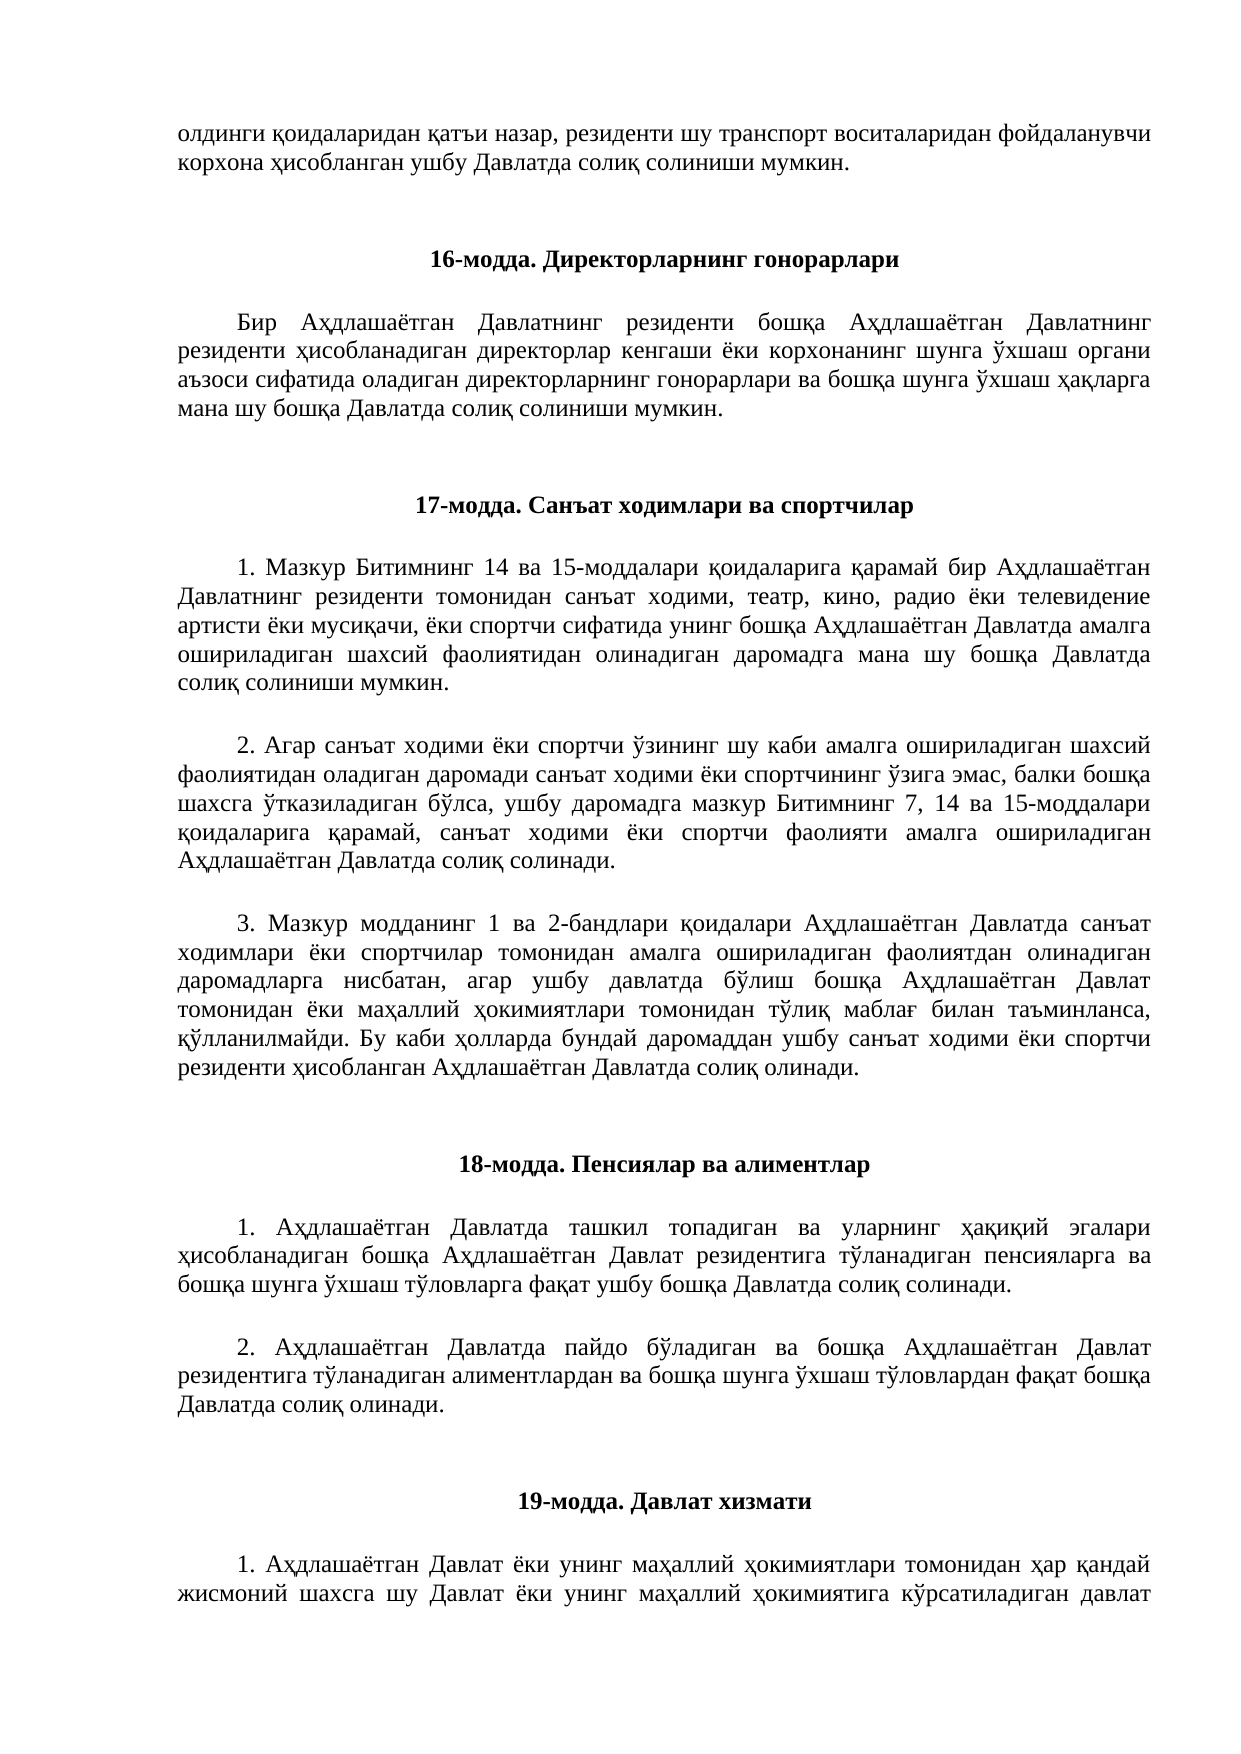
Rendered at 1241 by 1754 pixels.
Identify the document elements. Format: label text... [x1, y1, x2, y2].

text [177, 1549, 1152, 1607]
text Бир Аҳдлашаётган Давлатнинг резиденти бошқа Аҳдлашаётган Давлатнинг резиденти ҳисобланадиган директорлар кенгаши ёки корхонанинг шунга ўхшаш органи аъзоси сифатида оладиган директорларнинг гонорарлари ва бошқа шунга ўхшаш ҳақларга мана шу бошқа Давлатда cолиқ солиниши мумкин. [177, 307, 1152, 422]
text 2. Аҳдлашаётган Давлатда пайдо бўладиган ва бошқа Аҳдлашаётган Давлат резидентига тўланадиган алиментлардан ва бошқа шунга ўхшаш тўловлардан фақат бошқа Давлатда cолиқ олинади. [177, 1332, 1152, 1418]
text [177, 118, 1152, 176]
text 16-модда. Директорларнинг гонорарлари [177, 244, 1152, 272]
text 17-модда. Санъат ходимлари ва спортчилар [177, 490, 1152, 518]
text 2. Агар санъат ходими ёки спортчи ўзининг шу каби амалга ошириладиган шахсий фаолиятидан оладиган даромади санъат ходими ёки спортчининг ўзига эмас, балки бошқа шахсга ўтказиладиган бўлса, ушбу даромадга мазкур Битимнинг 7, 14 ва 15-моддалари қоидаларига қарамай, санъат ходими ёки спортчи фаолияти амалга ошириладиган Аҳдлашаётган Давлатда cолиқ солинади. [177, 730, 1152, 874]
text 19-модда. Давлат хизмати [177, 1486, 1152, 1515]
text 1. Аҳдлашаётган Давлатда ташкил топадиган ва уларнинг ҳақиқий эгалари ҳисобланадиган бошқа Аҳдлашаётган Давлат резидентига тўланадиган пенсияларга ва бошқа шунга ўхшаш тўловларга фақат ушбу бошқа Давлатда cолиқ солинади. [177, 1212, 1152, 1298]
text 1. Мазкур Битимнинг 14 ва 15-моддалари қоидаларига қарамай бир Аҳдлашаётган Давлатнинг резиденти томонидан санъат ходими, театр, кино, радио ёки телевидение артисти ёки мусиқачи, ёки спортчи сифатида унинг бошқа Аҳдлашаётган Давлатда амалга ошириладиган шахсий фаолиятидан олинадиган даромадга мана шу бошқа Давлатда cолиқ солиниши мумкин. [177, 552, 1152, 696]
text 18-модда. Пенсиялар ва алиментлар [177, 1149, 1152, 1177]
text 3. Мазкур модданинг 1 ва 2-бандлари қоидалари Аҳдлашаётган Давлатда санъат ходимлари ёки спортчилар томонидан амалга ошириладиган фаолиятдан олинадиган даромадларга нисбатан, агар ушбу давлатда бўлиш бошқа Аҳдлашаётган Давлат томонидан ёки маҳаллий ҳокимиятлари томонидан тўлиқ маблағ билан таъминланса, қўлланилмайди. Бу каби ҳолларда бундай даромаддан ушбу санъат ходими ёки спортчи резиденти ҳисобланган Аҳдлашаётган Давлатда cолиқ олинади. [177, 908, 1152, 1081]
